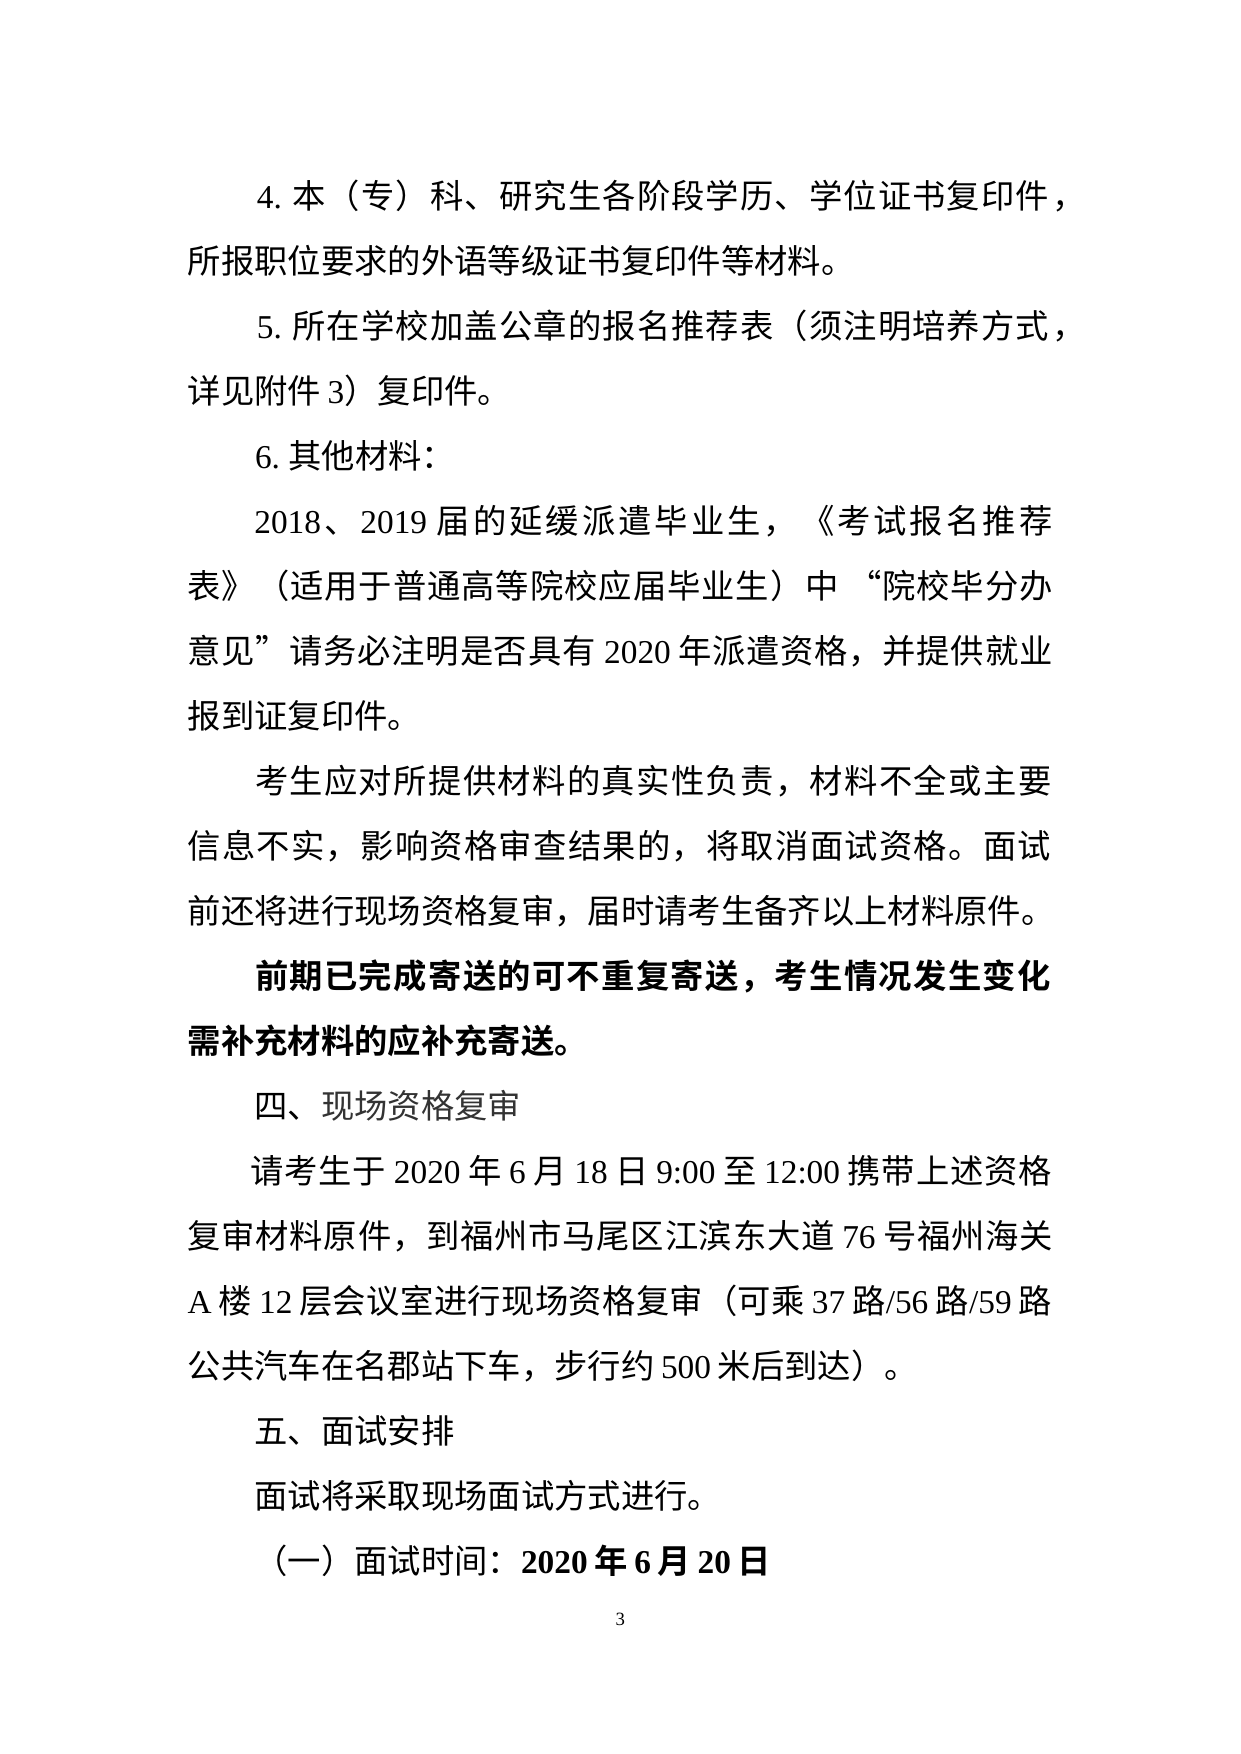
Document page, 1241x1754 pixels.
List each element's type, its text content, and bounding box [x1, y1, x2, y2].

text 前期已完成寄送的可不重复寄送，考生情况发生变化需补充材料的应补充寄送。 [187, 942, 1053, 1072]
text 面试将采取现场面试方式进行。 [187, 1462, 1053, 1527]
text 四、现场资格复审 [187, 1072, 1053, 1137]
text 五、面试安排 [187, 1397, 1053, 1462]
text 6. 其他材料： [187, 422, 1053, 487]
text 请考生于2020年6月18日9:00至12:00携带上述资格复审材料原件，到福州市马尾区江滨东大道76号福州海关A楼12层会议室进行现场资格复审（可乘37路/56路/59路公共汽车在名郡站下车，步行约500米后到达）。 [187, 1137, 1053, 1397]
text 4. 本（专）科、研究生各阶段学历、学位证书复印件，所报职位要求的外语等级证书复印件等材料。 [187, 162, 1053, 292]
text 考生应对所提供材料的真实性负责，材料不全或主要信息不实，影响资格审查结果的，将取消面试资格。面试前还将进行现场资格复审，届时请考生备齐以上材料原件。 [187, 747, 1053, 942]
text （一）面试时间：2020年6月20日 [187, 1527, 1053, 1592]
text 2018、2019届的延缓派遣毕业生，《考试报名推荐表》（适用于普通高等院校应届毕业生）中 “院校毕分办意见”请务必注明是否具有2020年派遣资格，并提供就业报到证复印件。 [187, 487, 1053, 747]
text 5. 所在学校加盖公章的报名推荐表（须注明培养方式，详见附件3）复印件。 [187, 292, 1053, 422]
